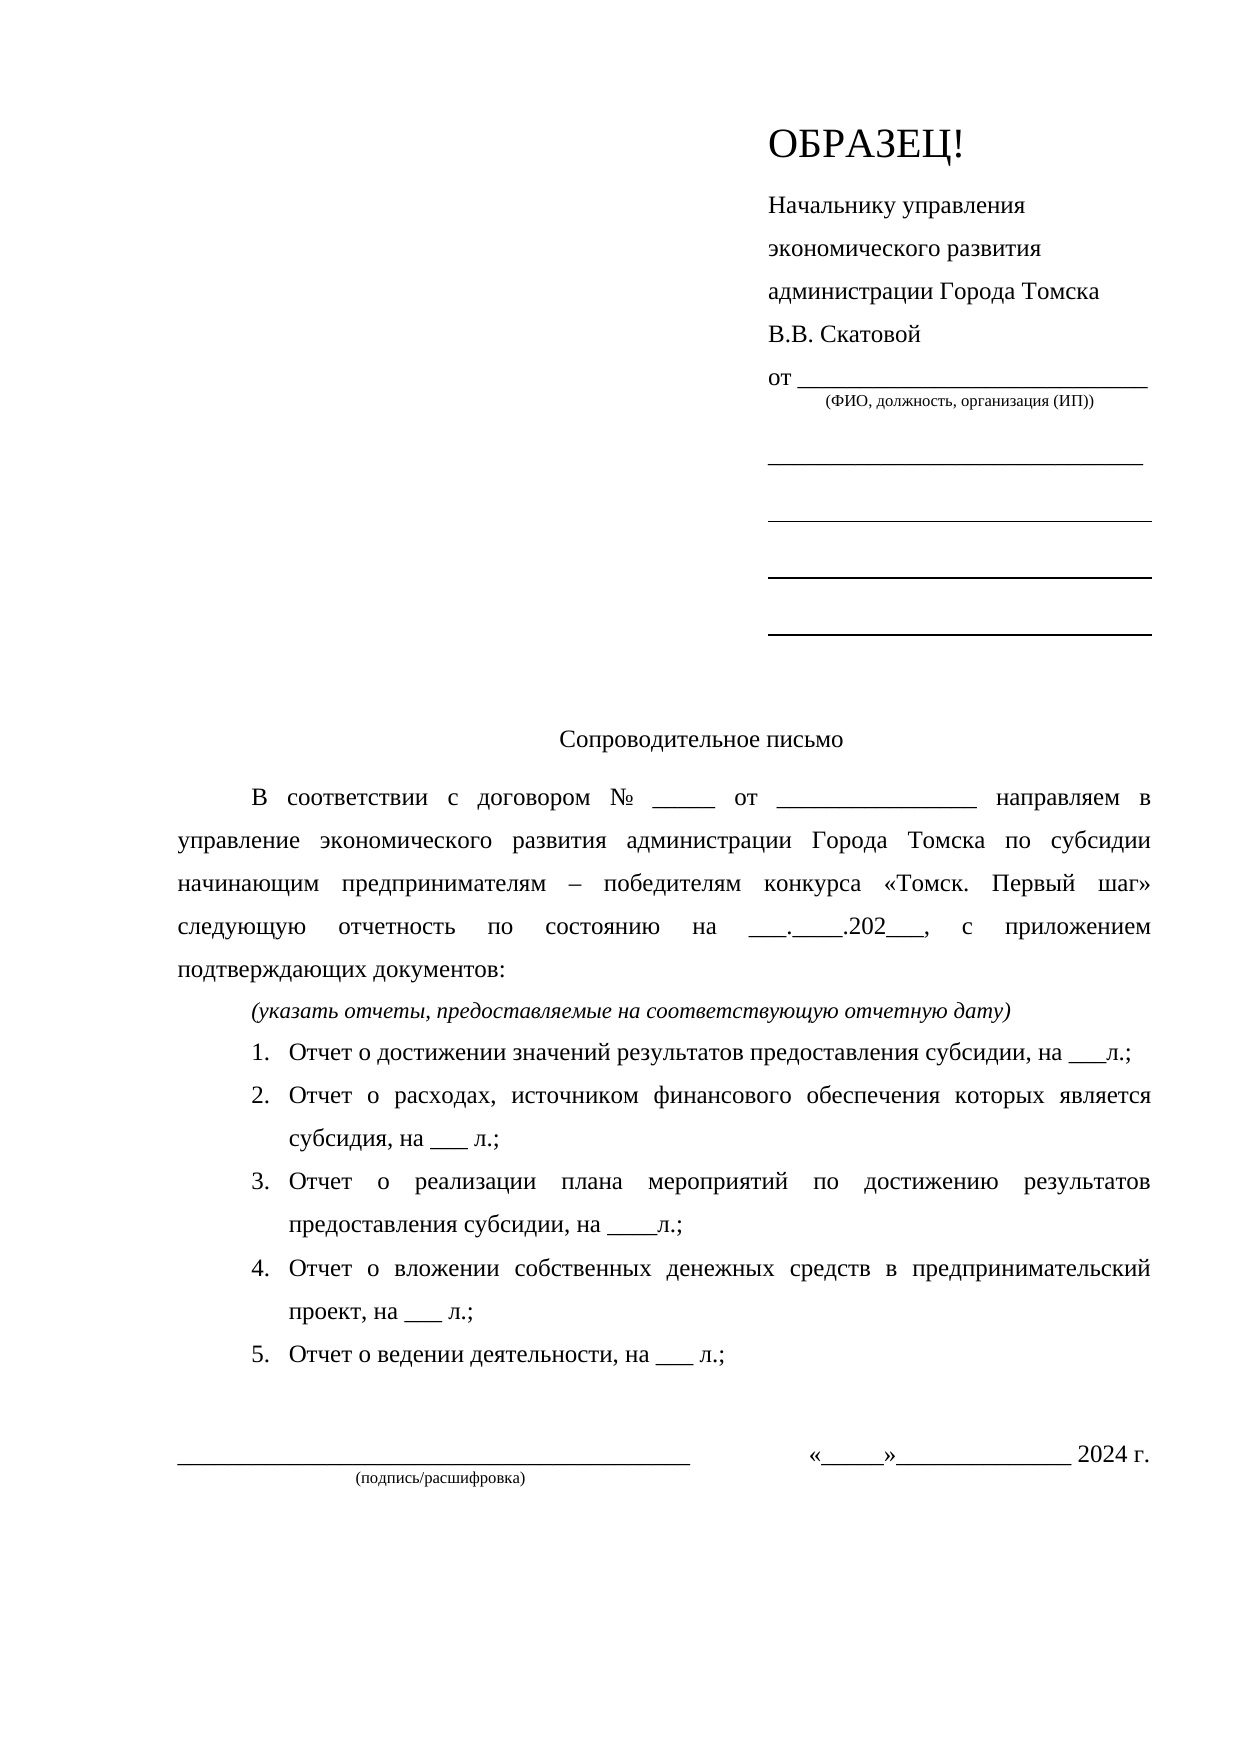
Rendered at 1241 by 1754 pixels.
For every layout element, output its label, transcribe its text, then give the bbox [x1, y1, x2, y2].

text от ____________________________ [177, 362, 1152, 391]
list Отчет о ведении деятельности, на ___ л.; [251, 1339, 1152, 1368]
text (указать отчеты, предоставляемые на соответствующую отчетную дату) [177, 998, 1152, 1024]
text В соответствии с договором № _____ от ________________ направляем в управление экономического развития администрации Города Томска по субсидии начинающим предпринимателям – победителям конкурса «Томск. Первый шаг» следующую отчетность по состоянию на ___.____.202___, с приложением подтверждающих документов: [177, 782, 1152, 983]
list Отчет о вложении собственных денежных средств в предпринимательский проект, на ___ л.; [251, 1253, 1152, 1324]
text ОБРАЗЕЦ! [177, 118, 1152, 166]
text Сопроводительное письмо [177, 724, 1152, 753]
text В.В. Скатовой [177, 319, 1152, 348]
text экономического развития [177, 233, 1152, 262]
list Отчет о достижении значений результатов предоставления субсидии, на ___л.; [251, 1037, 1152, 1066]
text администрации Города Томска [177, 276, 1152, 305]
list Отчет о расходах, источником финансового обеспечения которых является субсидия, на ___ л.; [251, 1080, 1152, 1152]
text (ФИО, должность, организация (ИП)) [177, 391, 1152, 410]
text (подпись/расшифровка) [177, 1468, 1152, 1487]
text Начальнику управления [177, 190, 1152, 219]
text ______________________________ [177, 439, 1152, 468]
list Отчет о реализации плана мероприятий по достижению результатов предоставления субсидии, на ____л.; [251, 1166, 1152, 1238]
text _________________________________________ «_____»______________ 2024 г. [177, 1439, 1152, 1468]
